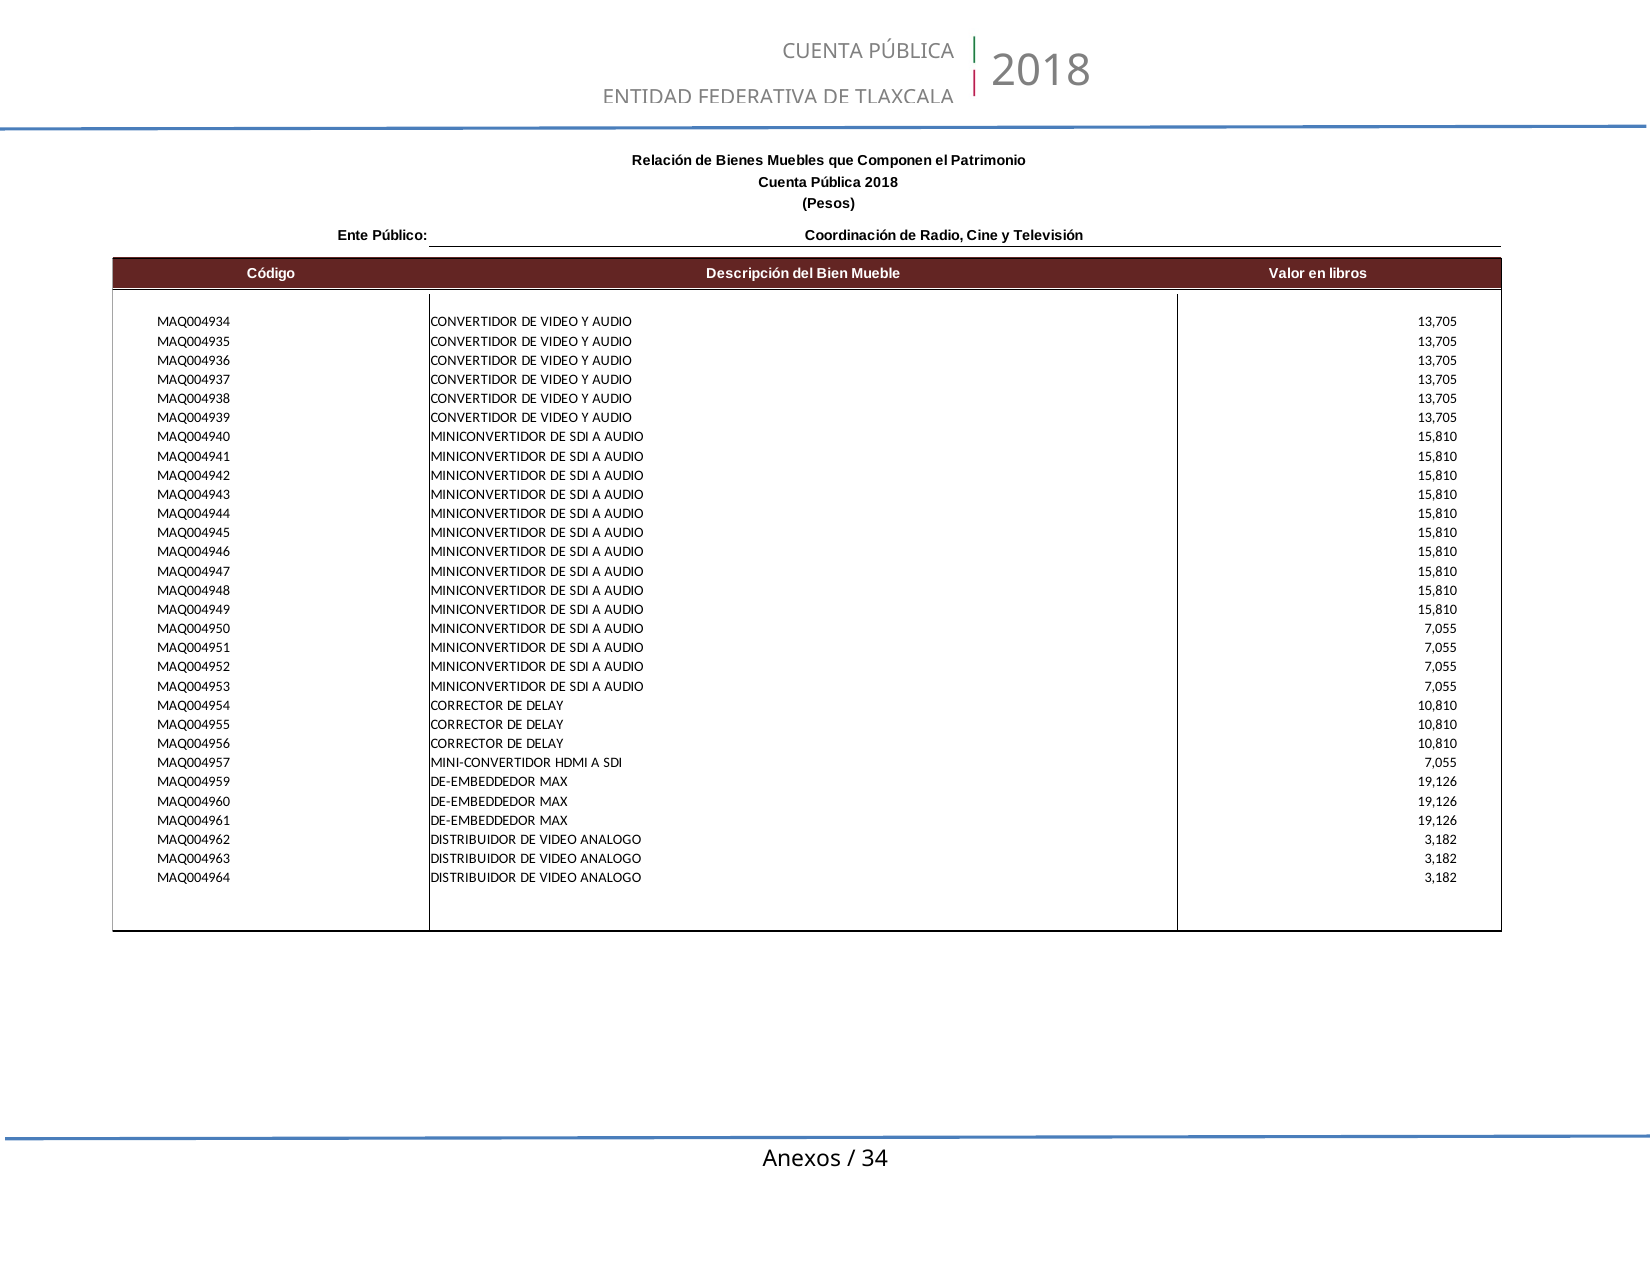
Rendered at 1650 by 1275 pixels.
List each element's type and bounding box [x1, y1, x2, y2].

picture [968, 28, 985, 99]
